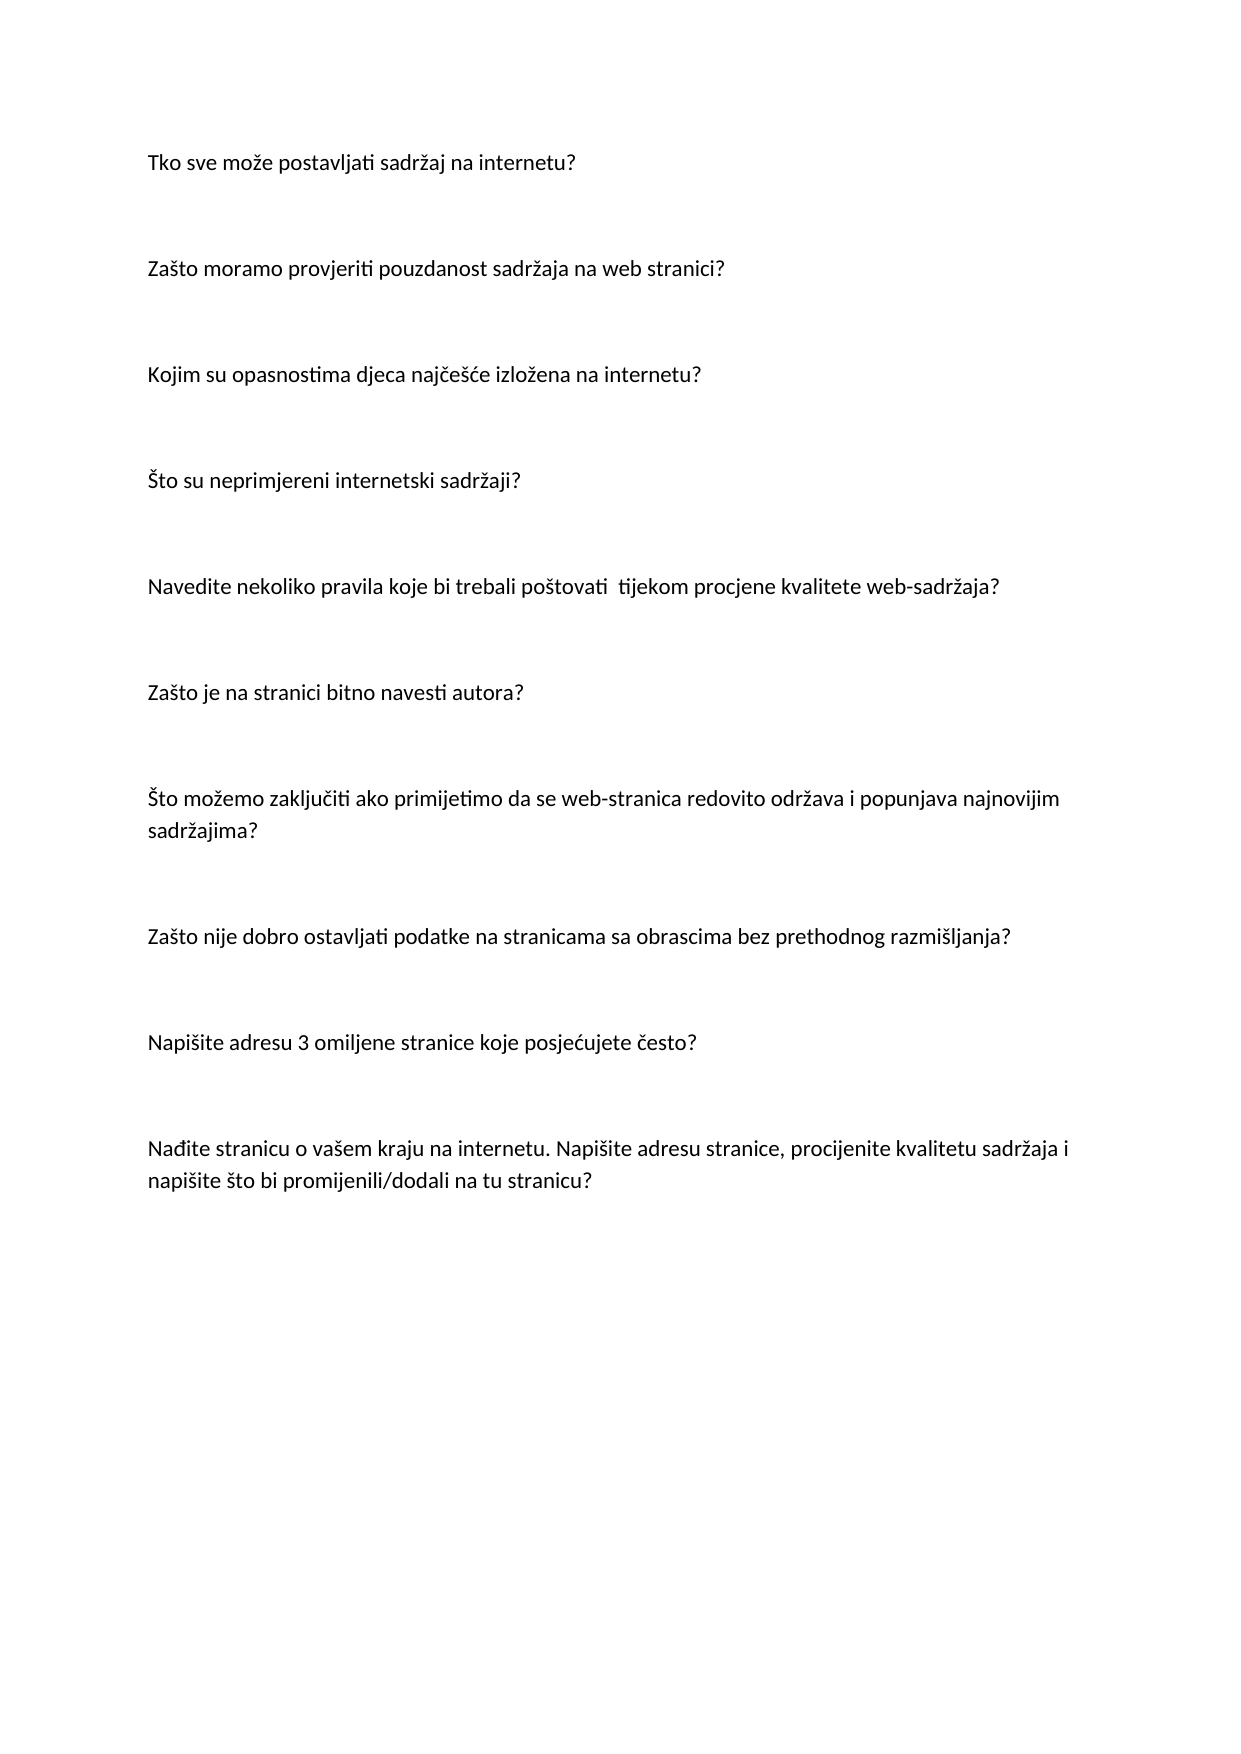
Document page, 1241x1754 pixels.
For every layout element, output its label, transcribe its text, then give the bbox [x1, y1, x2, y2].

text Kojim su opasnostima djeca najčešće izložena na internetu? [148, 360, 1093, 388]
text Napišite adresu 3 omiljene stranice koje posjećujete često? [148, 1028, 1093, 1056]
text Tko sve može postavljati sadržaj na internetu? [148, 148, 1093, 176]
text Zašto nije dobro ostavljati podatke na stranicama sa obrascima bez prethodnog razmišljanja? [148, 922, 1093, 950]
text Zašto je na stranici bitno navesti autora? [148, 678, 1093, 706]
text Što možemo zaključiti ako primijetimo da se web-stranica redovito održava i popunjava najnovijim sadržajima? [148, 784, 1093, 844]
text Nađite stranicu o vašem kraju na internetu. Napišite adresu stranice, procijenite kvalitetu sadržaja i napišite što bi promijenili/dodali na tu stranicu? [148, 1134, 1093, 1194]
text Što su neprimjereni internetski sadržaji? [148, 466, 1093, 494]
text Navedite nekoliko pravila koje bi trebali poštovati tijekom procjene kvalitete web-sadržaja? [148, 572, 1093, 600]
text Zašto moramo provjeriti pouzdanost sadržaja na web stranici? [148, 254, 1093, 282]
